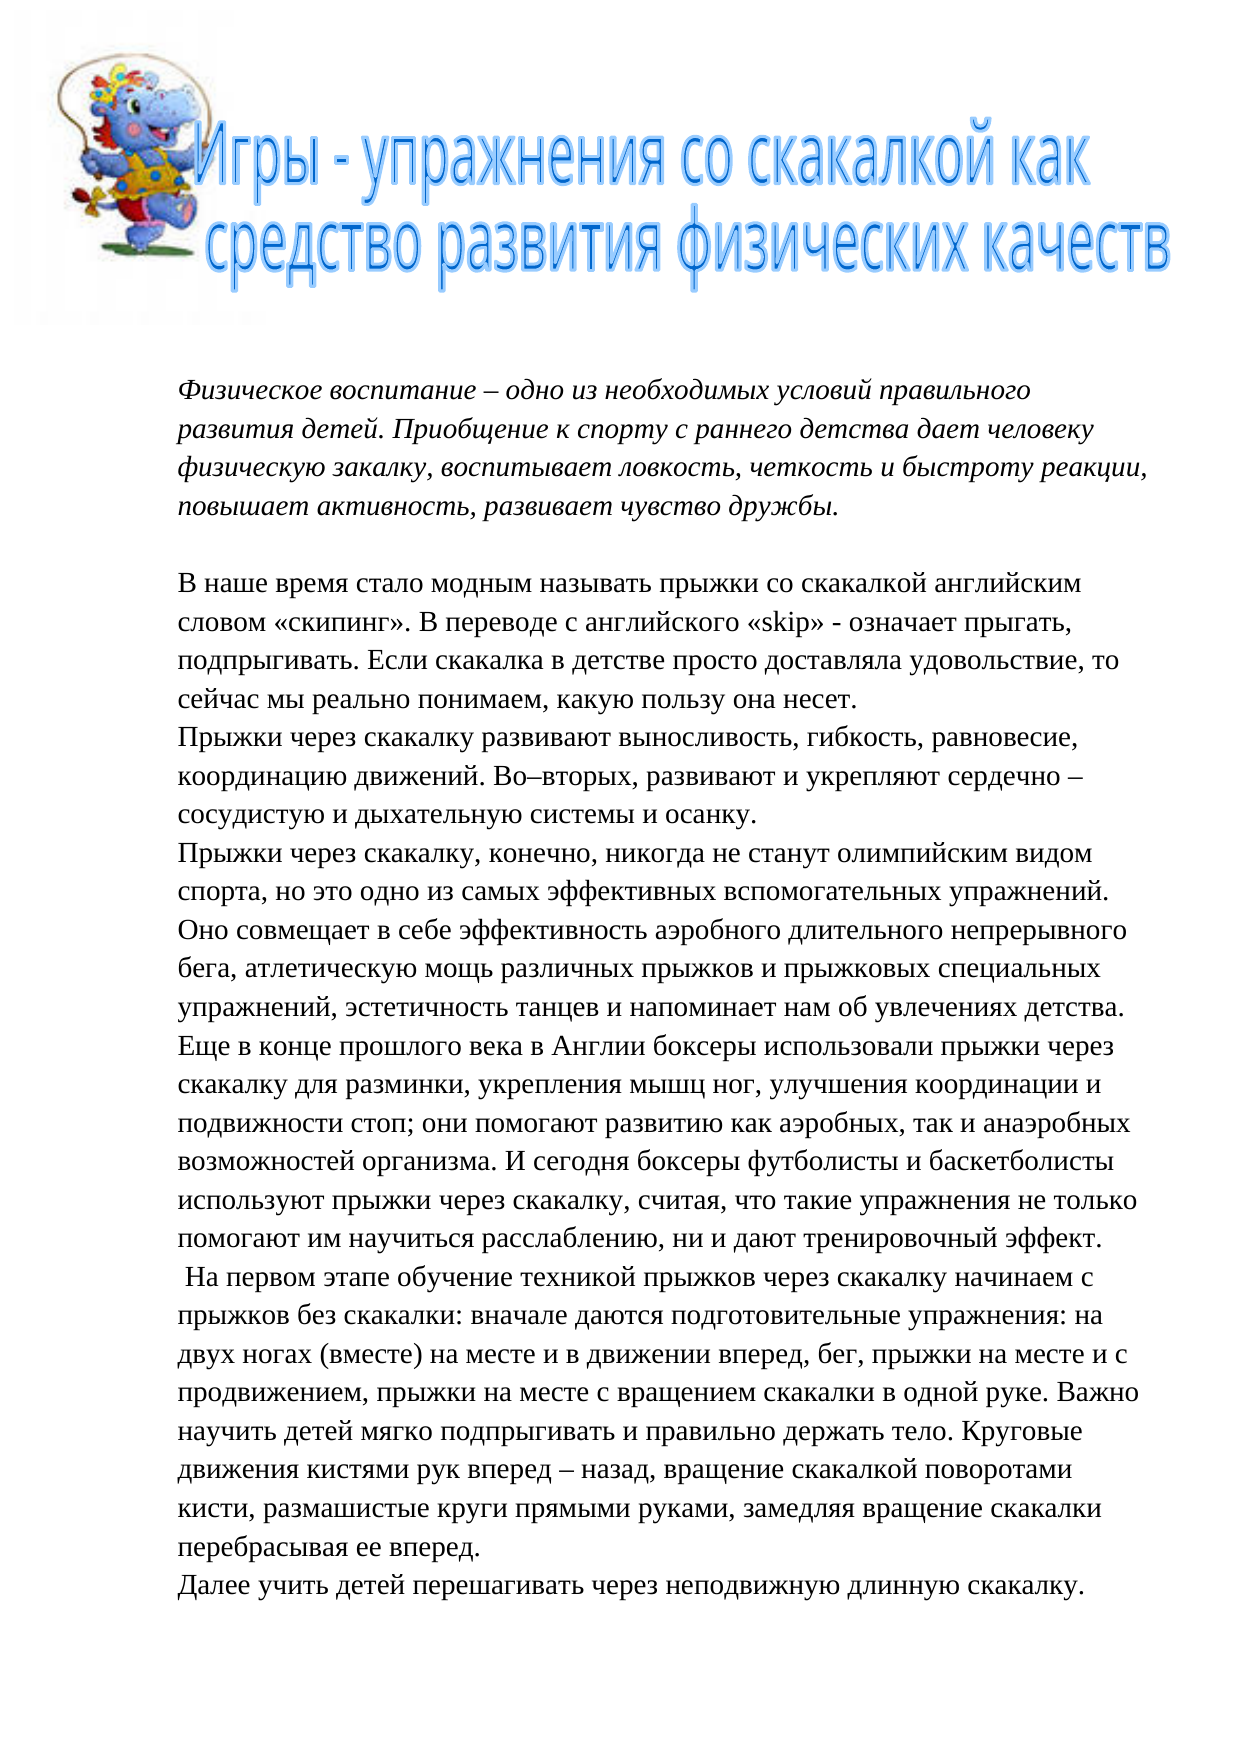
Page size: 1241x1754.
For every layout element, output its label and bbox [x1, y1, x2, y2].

picture [262, 145, 267, 176]
text [177, 334, 1152, 1601]
picture [14, 10, 267, 325]
